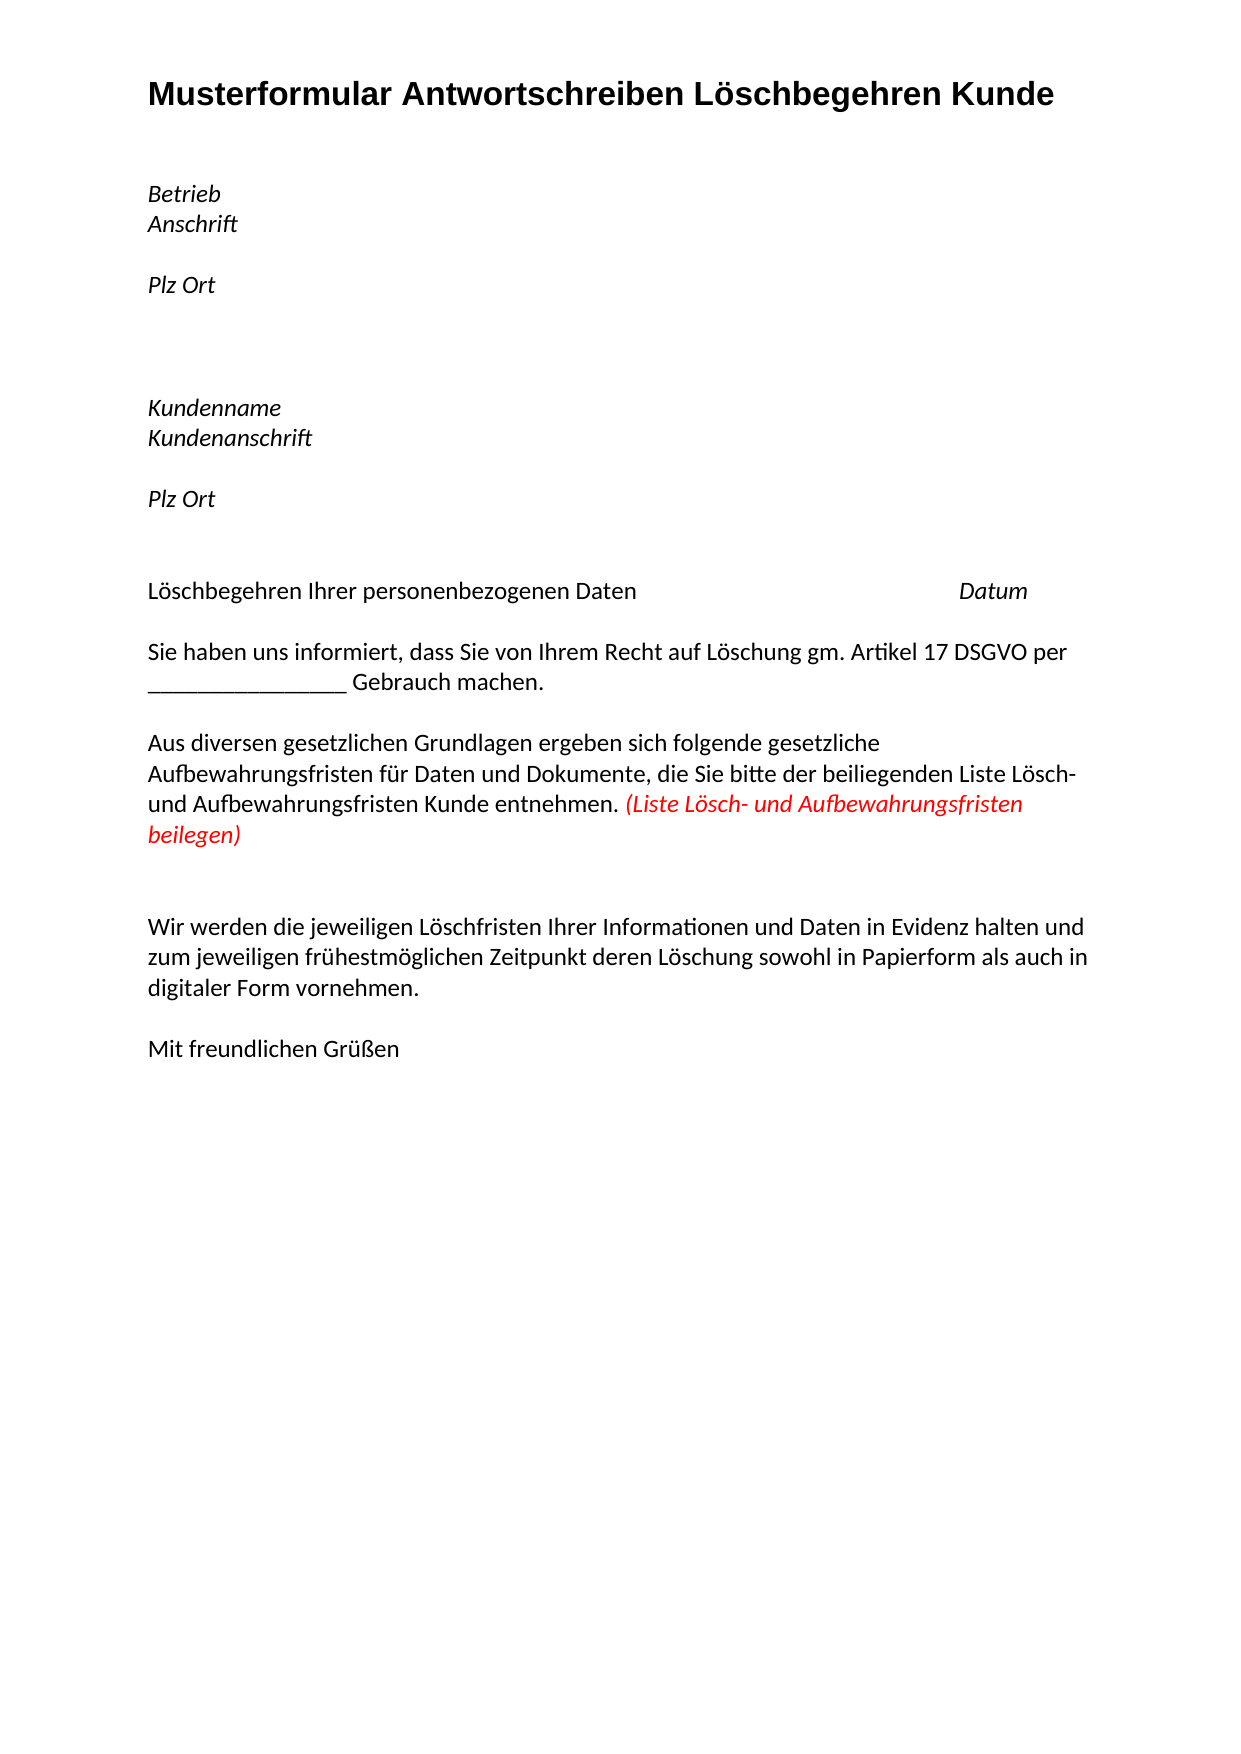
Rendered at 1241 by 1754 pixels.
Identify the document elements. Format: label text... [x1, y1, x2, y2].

text Kundenanschrift [148, 422, 1093, 453]
text Kundenname [148, 392, 1093, 422]
text Löschbegehren Ihrer personenbezogenen Daten Datum [148, 575, 1093, 605]
text Plz Ort [148, 270, 1093, 300]
text Aus diversen gesetzlichen Grundlagen ergeben sich folgende gesetzliche Aufbewahrungsfristen für Daten und Dokumente, die Sie bitte der beiliegenden Liste Lösch- und Aufbewahrungsfristen Kunde entnehmen. (Liste Lösch- und Aufbewahrungsfristen beilegen) [148, 727, 1093, 849]
text Wir werden die jeweiligen Löschfristen Ihrer Informationen und Daten in Evidenz halten und zum jeweiligen frühestmöglichen Zeitpunkt deren Löschung sowohl in Papierform als auch in digitaler Form vornehmen. [148, 911, 1093, 1002]
text Plz Ort [148, 483, 1093, 514]
text ________________ Gebrauch machen. [148, 666, 1093, 697]
text Betrieb [148, 178, 1093, 209]
text Sie haben uns informiert, dass Sie von Ihrem Recht auf Löschung gm. Artikel 17 DSGVO per [148, 636, 1093, 666]
text Mit freundlichen Grüßen [148, 1033, 1093, 1063]
text Anschrift [148, 209, 1093, 239]
